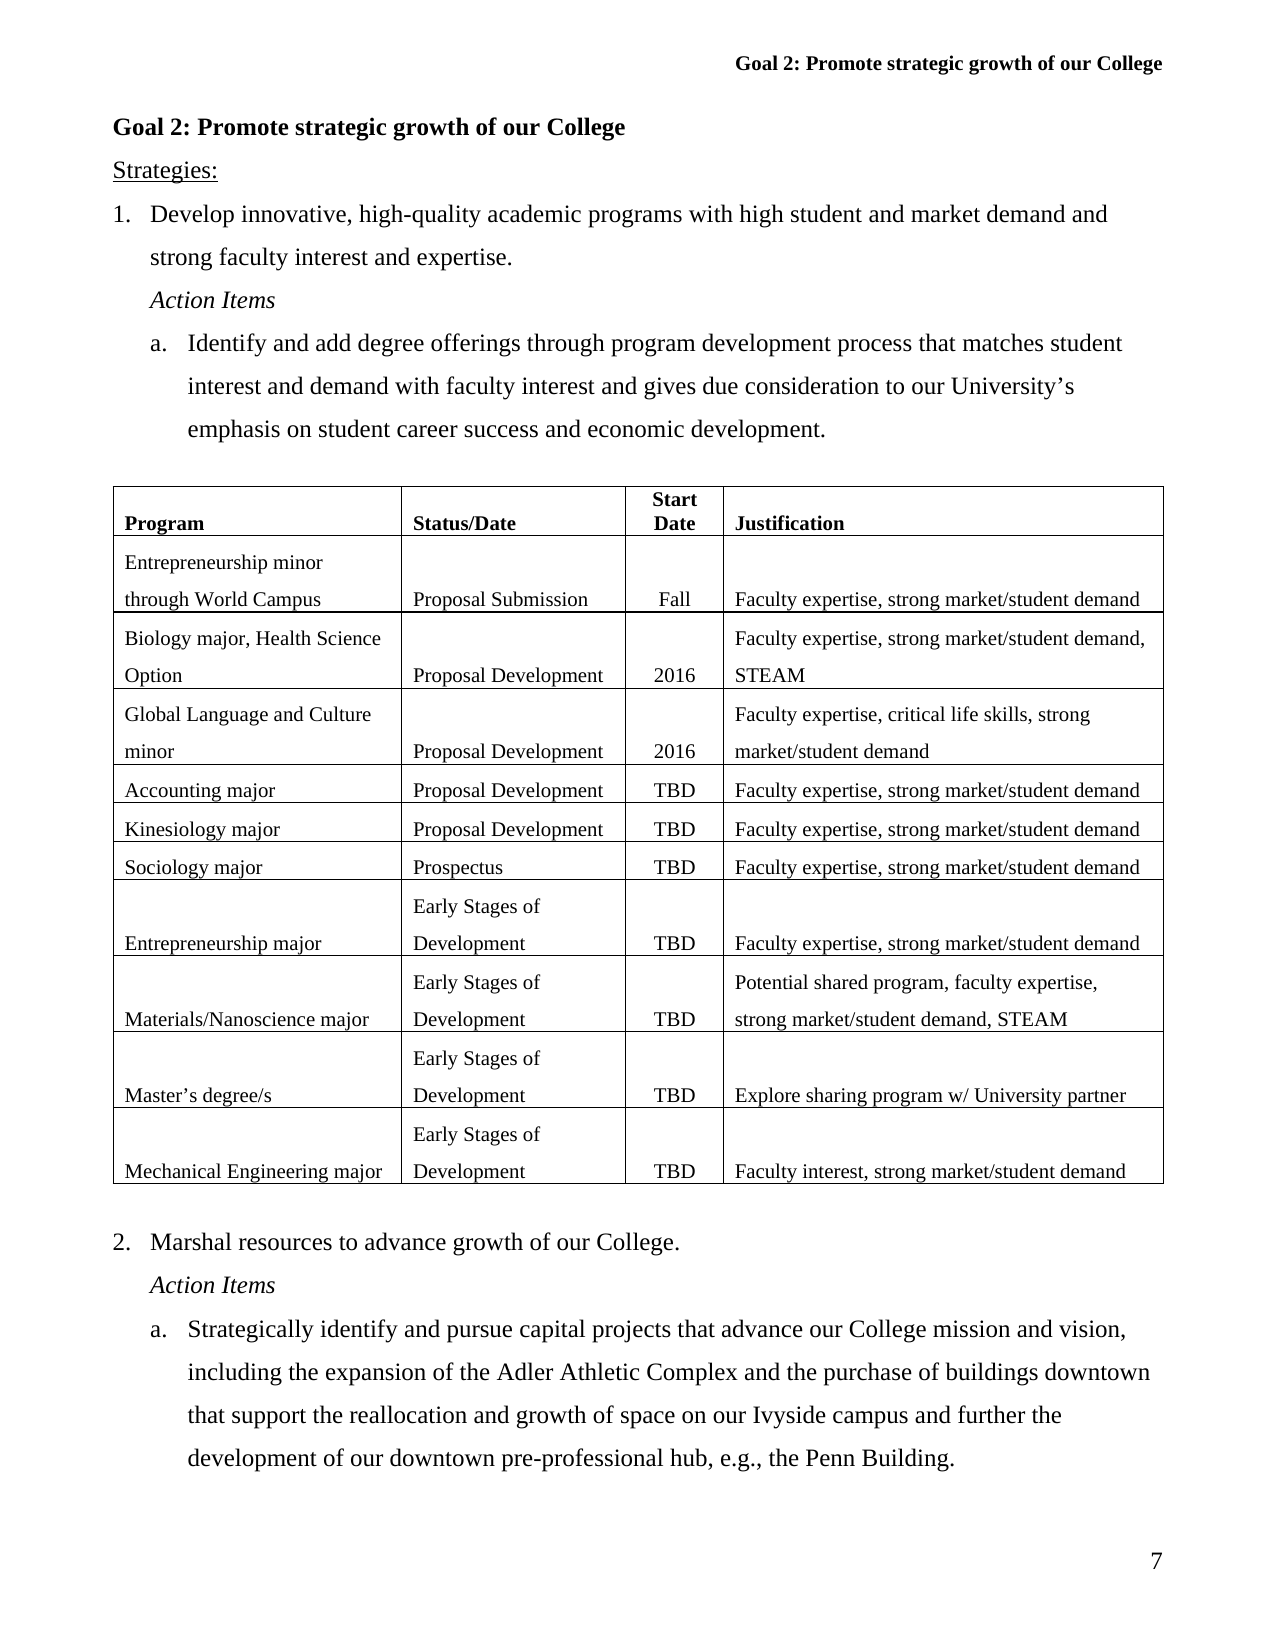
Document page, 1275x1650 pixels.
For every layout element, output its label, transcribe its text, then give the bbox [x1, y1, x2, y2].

table_cell Proposal Submission [402, 536, 625, 611]
table_cell TBD [626, 1108, 723, 1183]
table_cell Proposal Development [402, 689, 625, 763]
table_cell 2016 [626, 613, 723, 687]
table_cell Faculty expertise, critical life skills, strong market/student demand [724, 689, 1163, 763]
table_cell Early Stages of Development [402, 1108, 625, 1183]
table_cell Early Stages of Development [402, 1032, 625, 1107]
table_cell Master’s degree/s [114, 1032, 401, 1107]
table_header Start Date [626, 487, 723, 535]
table_cell Faculty expertise, strong market/student demand, STEAM [724, 613, 1163, 687]
table_cell Biology major, Health Science Option [114, 613, 401, 687]
table_cell 2016 [626, 689, 723, 763]
table_cell Explore sharing program w/ University partner [724, 1032, 1163, 1107]
table_cell TBD [626, 842, 723, 879]
table_cell Early Stages of Development [402, 880, 625, 955]
text Strategies: [112, 156, 1162, 184]
table_cell TBD [626, 765, 723, 802]
table_cell TBD [626, 1032, 723, 1107]
list Identify and add degree offerings through program development process that matches student interest and demand with faculty interest and gives due consideration to our University’s emphasis on student career success and economic development. [150, 328, 1162, 443]
table_cell Proposal Development [402, 613, 625, 687]
table_cell Proposal Development [402, 765, 625, 802]
table_header Status/Date [402, 487, 625, 535]
table_cell Sociology major [114, 842, 401, 879]
table_header Justification [724, 487, 1163, 535]
list Action Items [150, 285, 1162, 314]
table_cell Kinesiology major [114, 803, 401, 841]
table_cell Materials/Nanoscience major [114, 956, 401, 1031]
table_cell Early Stages of Development [402, 956, 625, 1031]
subtitle Goal 2: Promote strategic growth of our College [112, 112, 1162, 141]
table_cell Potential shared program, faculty expertise, strong market/student demand, STEAM [724, 956, 1163, 1031]
list Action Items [150, 1271, 1162, 1299]
table_cell TBD [626, 956, 723, 1031]
table_cell Fall [626, 536, 723, 611]
list Marshal resources to advance growth of our College. [112, 1227, 1162, 1256]
table_cell Mechanical Engineering major [114, 1108, 401, 1183]
table_cell Faculty expertise, strong market/student demand [724, 880, 1163, 955]
table_cell Faculty expertise, strong market/student demand [724, 536, 1163, 611]
table_cell Proposal Development [402, 803, 625, 841]
table_cell Entrepreneurship major [114, 880, 401, 955]
table_cell Entrepreneurship minor through World Campus [114, 536, 401, 611]
table_cell Faculty expertise, strong market/student demand [724, 765, 1163, 802]
table_cell Prospectus [402, 842, 625, 879]
table_header Program [114, 487, 401, 535]
table_cell Global Language and Culture minor [114, 689, 401, 763]
list Develop innovative, high-quality academic programs with high student and market demand and strong faculty interest and expertise. [112, 199, 1162, 271]
table_cell Accounting major [114, 765, 401, 802]
list Strategically identify and pursue capital projects that advance our College mission and vision, including the expansion of the Adler Athletic Complex and the purchase of buildings downtown that support the reallocation and growth of space on our Ivyside campus and further the development of our downtown pre-professional hub, e.g., the Penn Building. [150, 1314, 1162, 1472]
table_cell Faculty expertise, strong market/student demand [724, 842, 1163, 879]
table_cell Faculty interest, strong market/student demand [724, 1108, 1163, 1183]
table_cell TBD [626, 803, 723, 841]
table_cell Faculty expertise, strong market/student demand [724, 803, 1163, 841]
table_cell TBD [626, 880, 723, 955]
